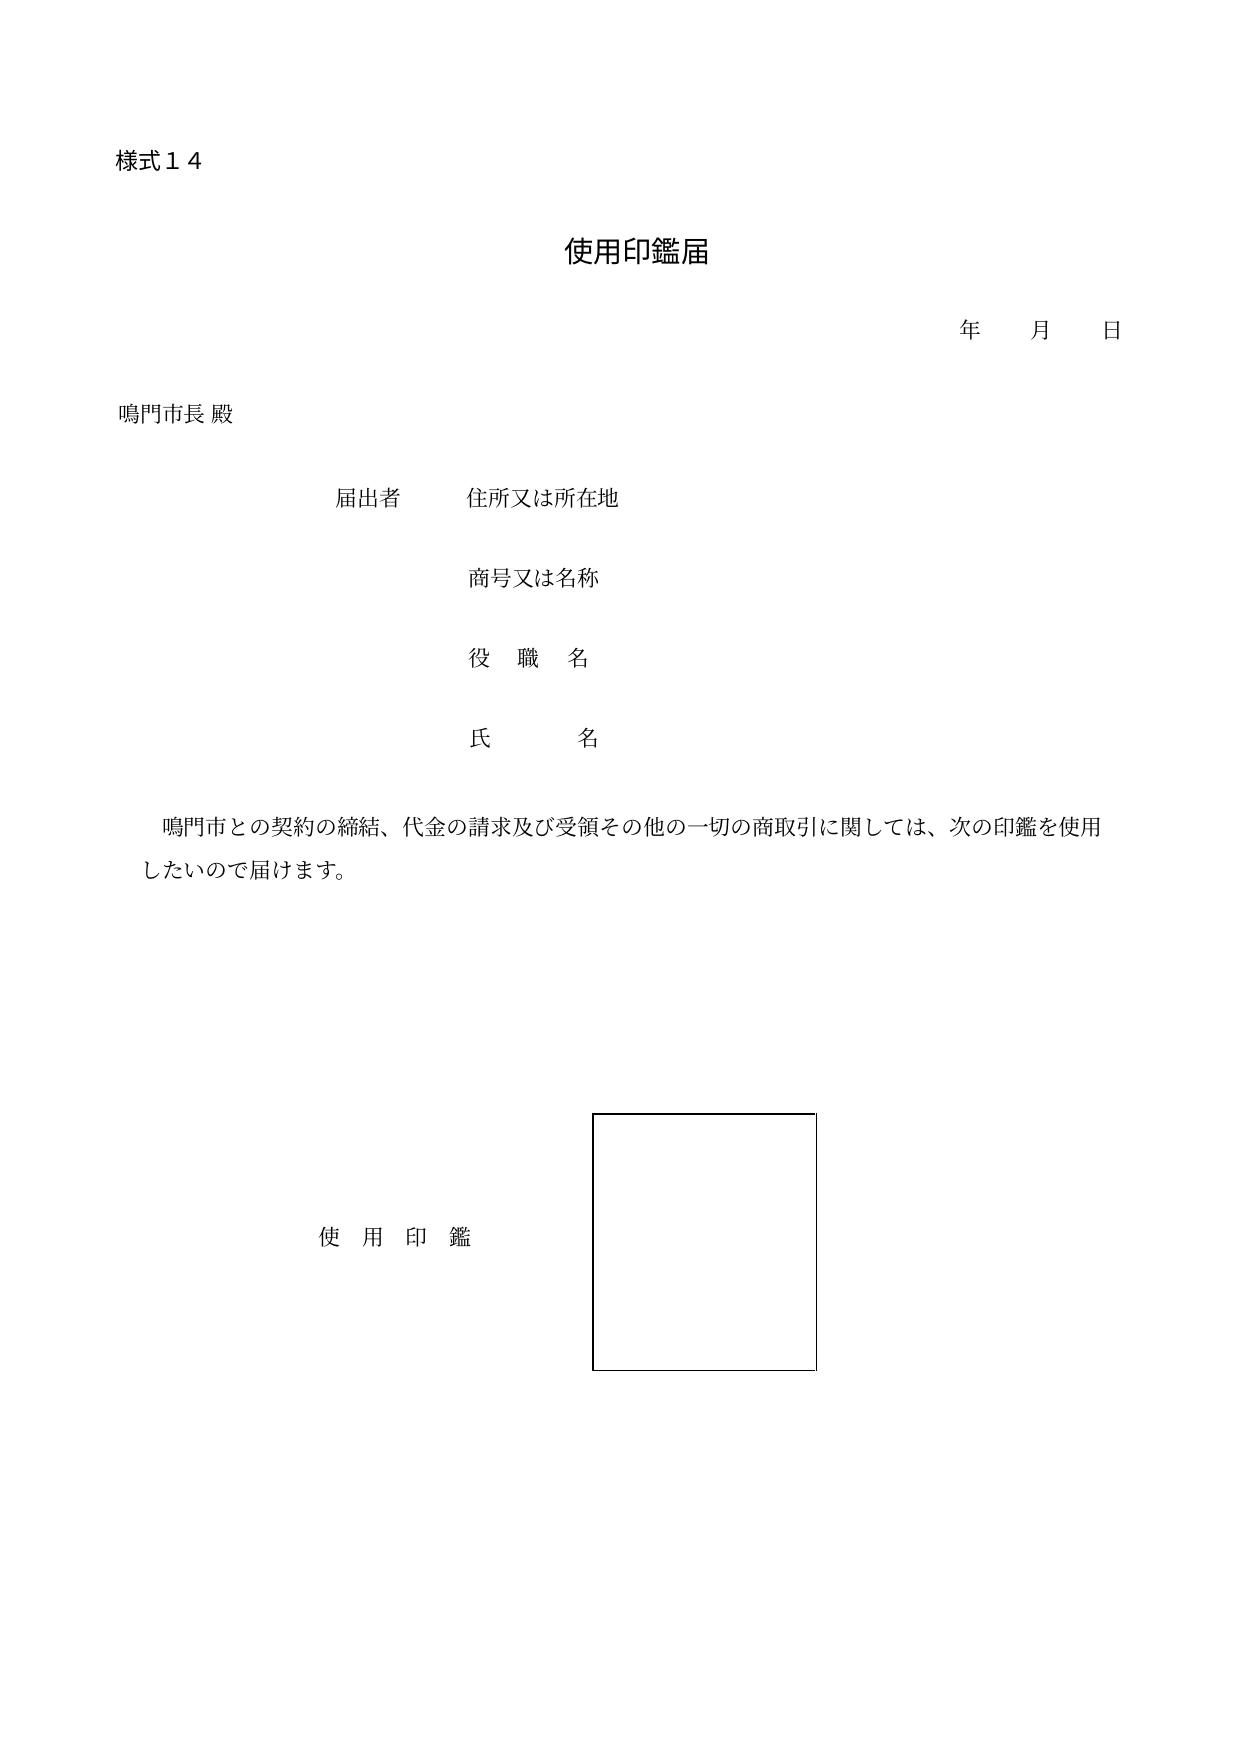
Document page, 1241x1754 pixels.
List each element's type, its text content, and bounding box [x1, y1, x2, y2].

text 氏 名 [118, 721, 1123, 752]
text 年 月 日 [118, 313, 1123, 345]
text 様式１４ [115, 128, 1123, 191]
text 商号又は名称 [447, 561, 1123, 592]
text 鳴門市との契約の締結、代金の請求及び受領その他の一切の商取引に関しては、次の印鑑を使用したいので届けます。 [140, 810, 1123, 885]
text 鳴門市長 殿 [118, 397, 1123, 429]
text 届出者 住所又は所在地 [335, 481, 1123, 512]
text 役 職 名 [447, 641, 1123, 672]
text 使用印鑑届 [151, 221, 1123, 283]
